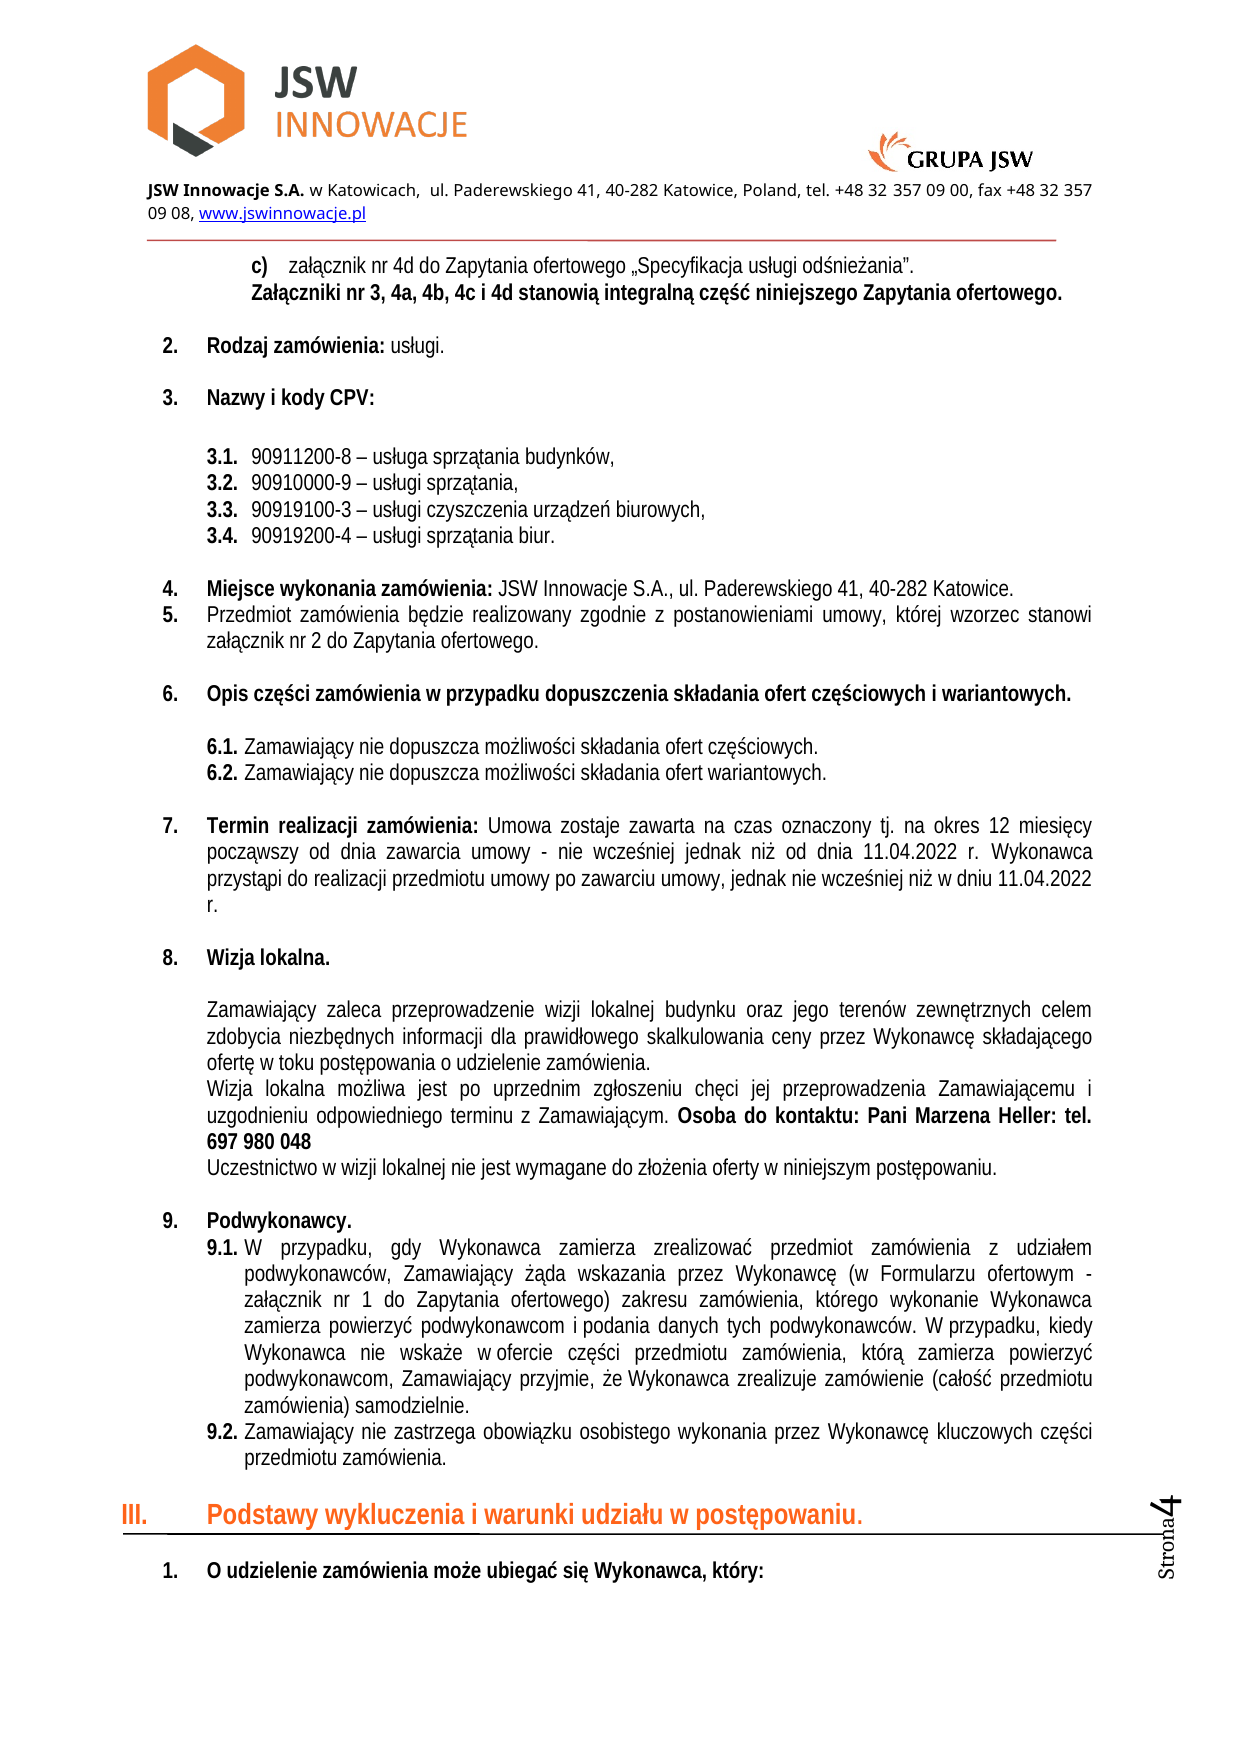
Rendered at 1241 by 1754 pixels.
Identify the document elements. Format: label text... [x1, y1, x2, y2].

list W przypadku, gdy Wykonawca zamierza zrealizować przedmiot zamówienia z udziałem podwykonawców, Zamawiający żąda wskazania przez Wykonawcę (w Formularzu ofertowym - załącznik nr 1 do Zapytania ofertowego) zakresu zamówienia, którego wykonanie Wykonawca zamierza powierzyć podwykonawcom i podania danych tych podwykonawców. W przypadku, kiedy Wykonawca nie wskaże w ofercie części przedmiotu zamówienia, którą zamierza powierzyć podwykonawcom, Zamawiający przyjmie, że Wykonawca zrealizuje zamówienie (całość przedmiotu zamówienia) samodzielnie. [207, 1233, 1093, 1418]
text Uczestnictwo w wizji lokalnej nie jest wymagane do złożenia oferty w niniejszym postępowaniu. [207, 1154, 1093, 1181]
list O udzielenie zamówienia może ubiegać się Wykonawca, który: [162, 1557, 1093, 1583]
list 90919200-4 – usługi sprzątania biur. [207, 522, 1093, 548]
list Opis części zamówienia w przypadku dopuszczenia składania ofert częściowych i wariantowych. [162, 680, 1093, 706]
list 90910000-9 – usługi sprzątania, [207, 469, 1093, 496]
list 90919100-3 – usługi czyszczenia urządzeń biurowych, [207, 496, 1093, 522]
list Miejsce wykonania zamówienia: JSW Innowacje S.A., ul. Paderewskiego 41, 40-282 Katowice. [162, 574, 1093, 601]
list Podwykonawcy. [162, 1207, 1093, 1233]
picture [861, 127, 1039, 178]
list 90911200-8 – usługa sprzątania budynków, [207, 443, 1093, 469]
subtitle Podstawy wykluczenia i warunki udziału w postępowaniu. [148, 1497, 1093, 1530]
list Wizja lokalna. [162, 943, 1093, 970]
text Zamawiający zaleca przeprowadzenie wizji lokalnej budynku oraz jego terenów zewnętrznych celem zdobycia niezbędnych informacji dla prawidłowego skalkulowania ceny przez Wykonawcę składającego ofertę w toku postępowania o udzielenie zamówienia. [207, 996, 1093, 1075]
list Nazwy i kody CPV: [162, 384, 1093, 411]
list Termin realizacji zamówienia: Umowa zostaje zawarta na czas oznaczony tj. na okres 12 miesięcy począwszy od dnia zawarcia umowy - nie wcześniej jednak niż od dnia 11.04.2022 r. Wykonawca przystąpi do realizacji przedmiotu umowy po zawarciu umowy, jednak nie wcześniej niż w dniu 11.04.2022 r. [162, 812, 1093, 917]
text Wizja lokalna możliwa jest po uprzednim zgłoszeniu chęci jej przeprowadzenia Zamawiającemu i uzgodnieniu odpowiedniego terminu z Zamawiającym. Osoba do kontaktu: Pani Marzena Heller: tel. 697 980 048 [207, 1075, 1093, 1154]
list Zamawiający nie zastrzega obowiązku osobistego wykonania przez Wykonawcę kluczowych części przedmiotu zamówienia. [207, 1418, 1093, 1471]
text Załączniki nr 3, 4a, 4b, 4c i 4d stanowią integralną część niniejszego Zapytania ofertowego. [251, 279, 1093, 305]
list Przedmiot zamówienia będzie realizowany zgodnie z postanowieniami umowy, której wzorzec stanowi załącznik nr 2 do Zapytania ofertowego. [162, 601, 1093, 654]
picture [147, 44, 467, 157]
list załącznik nr 4d do Zapytania ofertowego „Specyfikacja usługi odśnieżania”. [251, 252, 1093, 279]
list Zamawiający nie dopuszcza możliwości składania ofert wariantowych. [207, 759, 1093, 785]
list Rodzaj zamówienia: usługi. [162, 332, 1093, 358]
list Zamawiający nie dopuszcza możliwości składania ofert częściowych. [207, 733, 1093, 759]
